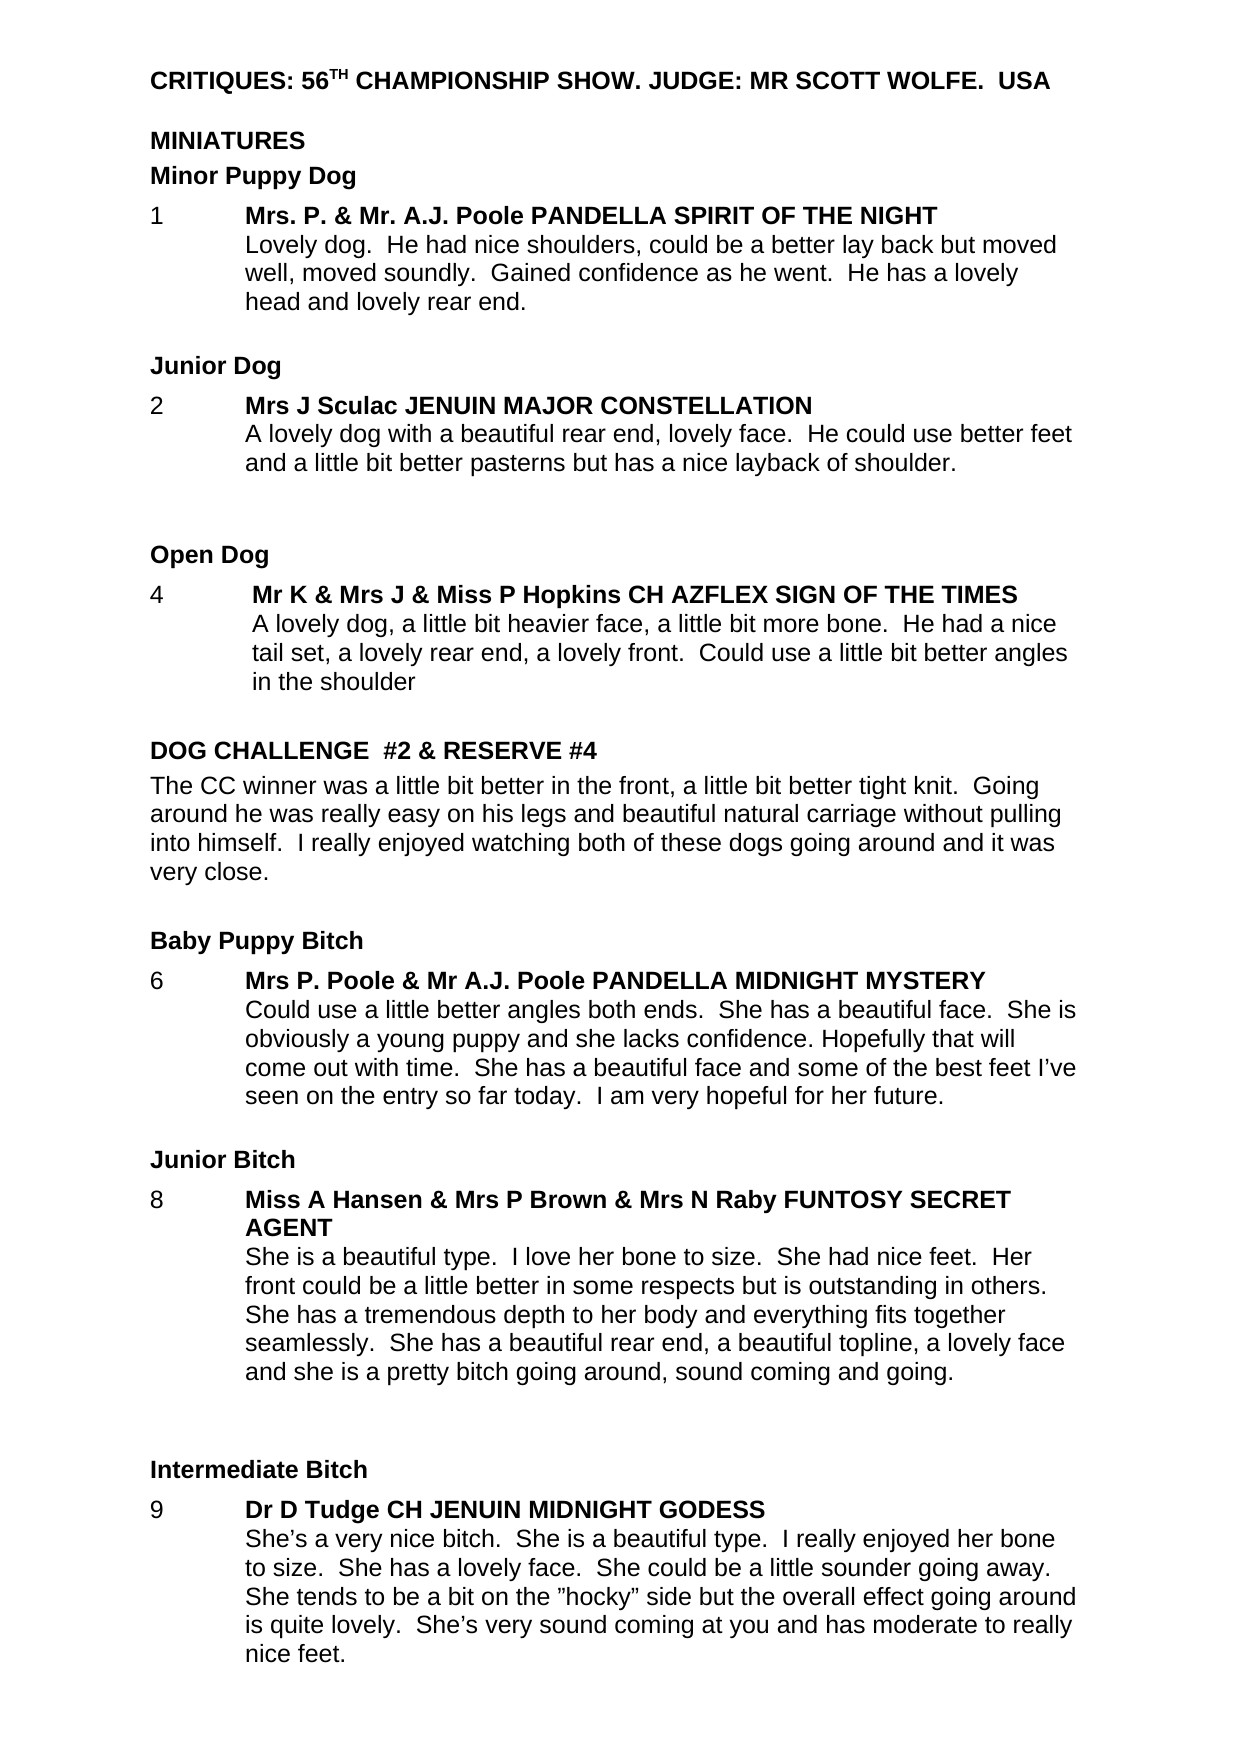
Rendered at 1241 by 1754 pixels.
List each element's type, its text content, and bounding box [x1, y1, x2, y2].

text CRITIQUES: 56TH CHAMPIONSHIP SHOW. JUDGE: MR SCOTT WOLFE. USA [150, 66, 1090, 94]
text DOG CHALLENGE #2 & RESERVE #4 [150, 736, 1090, 765]
table_header Mrs J Sculac JENUIN MAJOR CONSTELLATION A lovely dog with a beautiful rear end, lovely face. He could use better feet and a little bit better pasterns but has a nice layback of shoulder. [245, 379, 1090, 534]
text MINIATURES [150, 126, 1090, 155]
text Junior Bitch [150, 1145, 1090, 1173]
table_header 1 [150, 190, 245, 345]
table_header 9 [150, 1484, 245, 1668]
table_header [245, 1484, 1090, 1668]
table_header 8 [150, 1174, 245, 1415]
table_header 6 [150, 955, 245, 1139]
text Minor Puppy Dog [150, 161, 1090, 190]
table_header Miss A Hansen & Mrs P Brown & Mrs N Raby FUNTOSY SECRET AGENT She is a beautiful type. I love her bone to size. She had nice feet. Her front could be a little better in some respects but is outstanding in others. She has a tremendous depth to her body and everything fits together seamlessly. She has a beautiful rear end, a beautiful topline, a lovely face and she is a pretty bitch going around, sound coming and going. [245, 1174, 1090, 1415]
text Junior Dog [150, 351, 1090, 379]
table_header Mrs P. Poole & Mr A.J. Poole PANDELLA MIDNIGHT MYSTERY Could use a little better angles both ends. She has a beautiful face. She is obviously a young puppy and she lacks confidence. Hopefully that will come out with time. She has a beautiful face and some of the best feet I’ve seen on the entry so far today. I am very hopeful for her future. [245, 955, 1090, 1139]
table_header 2 [150, 379, 245, 534]
text Intermediate Bitch [150, 1455, 1090, 1484]
table_header 4 [150, 569, 252, 695]
table_header Mr K & Mrs J & Miss P Hopkins CH AZFLEX SIGN OF THE TIMES A lovely dog, a little bit heavier face, a little bit more bone. He had a nice tail set, a lovely rear end, a lovely front. Could use a little bit better angles in the shoulder [252, 569, 1090, 695]
table_header Mrs. P. & Mr. A.J. Poole PANDELLA SPIRIT OF THE NIGHT Lovely dog. He had nice shoulders, could be a better lay back but moved well, moved soundly. Gained confidence as he went. He has a lovely head and lovely rear end. [245, 190, 1090, 345]
text The CC winner was a little bit better in the front, a little bit better tight knit. Going around he was really easy on his legs and beautiful natural carriage without pulling into himself. I really enjoyed watching both of these dogs going around and it was very close. [150, 771, 1090, 886]
text Open Dog [150, 540, 1090, 569]
text Baby Puppy Bitch [150, 926, 1090, 955]
